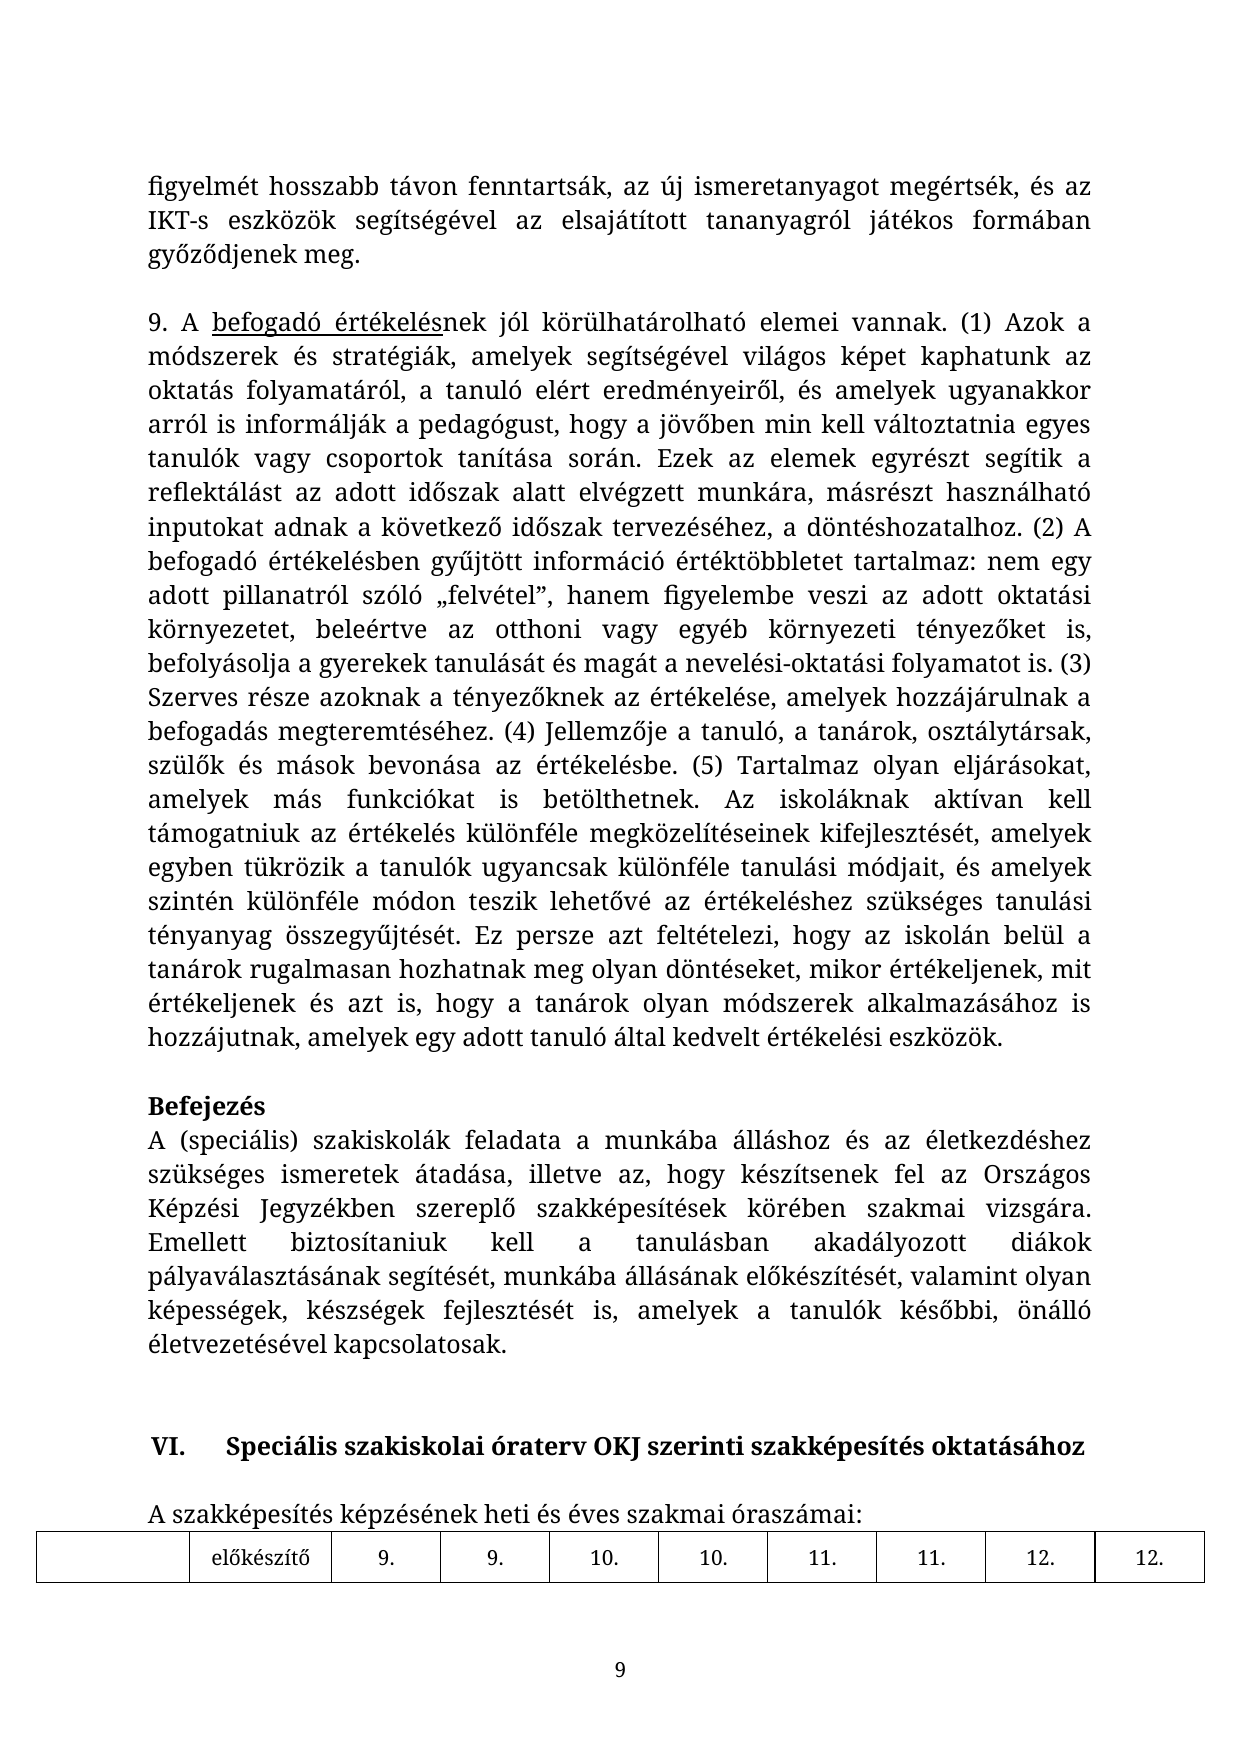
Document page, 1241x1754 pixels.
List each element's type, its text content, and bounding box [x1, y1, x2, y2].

table_header [37, 1532, 189, 1582]
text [148, 168, 1092, 271]
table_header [441, 1532, 549, 1582]
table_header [768, 1532, 876, 1582]
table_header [659, 1532, 767, 1582]
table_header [332, 1532, 440, 1582]
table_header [190, 1532, 331, 1582]
text 9. A befogadó értékelésnek jól körülhatárolható elemei vannak. (1) Azok a módszerek és stratégiák, amelyek segítségével világos képet kaphatunk az oktatás folyamatáról, a tanuló elért eredményeiről, és amelyek ugyanakkor arról is informálják a pedagógust, hogy a jövőben min kell változtatnia egyes tanulók vagy csoportok tanítása során. Ezek az elemek egyrészt segítik a reflektálást az adott időszak alatt elvégzett munkára, másrészt használható inputokat adnak a következő időszak tervezéséhez, a döntéshozatalhoz. (2) A befogadó értékelésben gyűjtött információ értéktöbbletet tartalmaz: nem egy adott pillanatról szóló „felvétel”, hanem figyelembe veszi az adott oktatási környezetet, beleértve az otthoni vagy egyéb környezeti tényezőket is, befolyásolja a gyerekek tanulását és magát a nevelési-oktatási folyamatot is. (3) Szerves része azoknak a tényezőknek az értékelése, amelyek hozzájárulnak a befogadás megteremtéséhez. (4) Jellemzője a tanuló, a tanárok, osztálytársak, szülők és mások bevonása az értékelésbe. (5) Tartalmaz olyan eljárásokat, amelyek más funkciókat is betölthetnek. Az iskoláknak aktívan kell támogatniuk az értékelés különféle megközelítéseinek kifejlesztését, amelyek egyben tükrözik a tanulók ugyancsak különféle tanulási módjait, és amelyek szintén különféle módon teszik lehetővé az értékeléshez szükséges tanulási tényanyag összegyűjtését. Ez persze azt feltételezi, hogy az iskolán belül a tanárok rugalmasan hozhatnak meg olyan döntéseket, mikor értékeljenek, mit értékeljenek és azt is, hogy a tanárok olyan módszerek alkalmazásához is hozzájutnak, amelyek egy adott tanuló által kedvelt értékelési eszközök. [148, 305, 1092, 1054]
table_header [1096, 1532, 1204, 1582]
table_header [877, 1532, 985, 1582]
text Befejezés [148, 1088, 1092, 1122]
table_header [986, 1532, 1094, 1582]
list Speciális szakiskolai óraterv OKJ szerinti szakképesítés oktatásához [151, 1429, 1092, 1463]
text A szakképesítés képzésének heti és éves szakmai óraszámai: [148, 1497, 1092, 1531]
list A (speciális) szakiskolák feladata a munkába álláshoz és az életkezdéshez szükséges ismeretek átadása, illetve az, hogy készítsenek fel az Országos Képzési Jegyzékben szereplő szakképesítések körében szakmai vizsgára. Emellett biztosítaniuk kell a tanulásban akadályozott diákok pályaválasztásának segítését, munkába állásának előkészítését, valamint olyan képességek, készségek fejlesztését is, amelyek a tanulók későbbi, önálló életvezetésével kapcsolatosak. [148, 1122, 1092, 1361]
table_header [550, 1532, 658, 1582]
